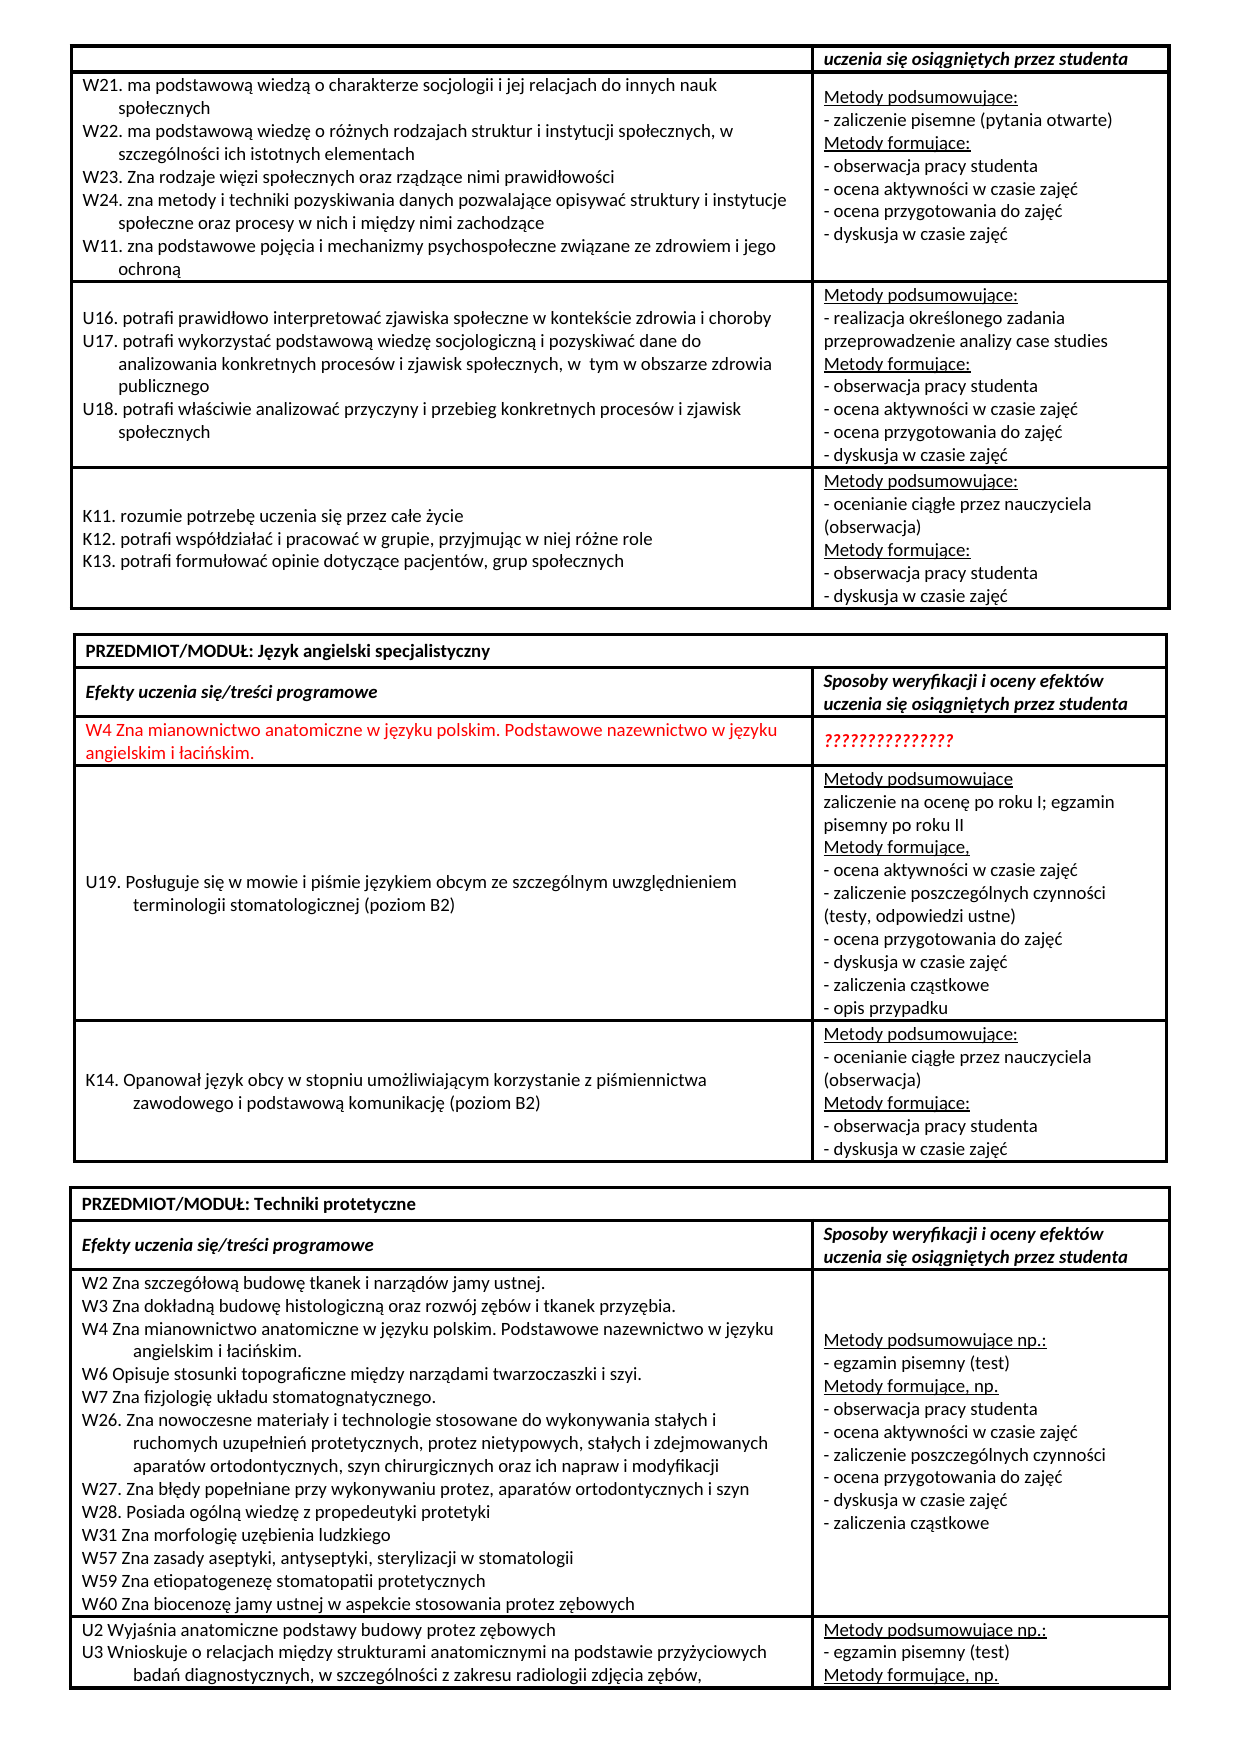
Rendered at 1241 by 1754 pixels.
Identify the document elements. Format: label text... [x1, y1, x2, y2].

table_cell W2 Zna szczegółową budowę tkanek i narządów jamy ustnej. W3 Zna dokładną budowę histologiczną oraz rozwój zębów i tkanek przyzębia. W4 Zna mianownictwo anatomiczne w języku polskim. Podstawowe nazewnictwo w języku angielskim i łacińskim. W6 Opisuje stosunki topograficzne między narządami twarzoczaszki i szyi. W7 Zna fizjologię układu stomatognatycznego. W26. Zna nowoczesne materiały i technologie stosowane do wykonywania stałych i ruchomych uzupełnień protetycznych, protez nietypowych, stałych i zdejmowanych aparatów ortodontycznych, szyn chirurgicznych oraz ich napraw i modyfikacji W27. Zna błędy popełniane przy wykonywaniu protez, aparatów ortodontycznych i szyn W28. Posiada ogólną wiedzę z propedeutyki protetyki W31 Zna morfologię uzębienia ludzkiego W57 Zna zasady aseptyki, antyseptyki, sterylizacji w stomatologii W59 Zna etiopatogenezę stomatopatii protetycznych W60 Zna biocenozę jamy ustnej w aspekcie stosowania protez zębowych [72, 1271, 811, 1614]
table_cell Efekty uczenia się/treści programowe [76, 669, 811, 715]
table_cell ??????????????? [814, 718, 1165, 764]
table_cell Metody podsumowujące: - realizacja określonego zadania przeprowadzenie analizy case studies Metody formujące: - obserwacja pracy studenta - ocena aktywności w czasie zajęć - ocena przygotowania do zajęć - dyskusja w czasie zajęć [814, 283, 1167, 466]
table_cell Metody podsumowujące: - ocenianie ciągłe przez nauczyciela (obserwacja) Metody formujące: - obserwacja pracy studenta - dyskusja w czasie zajęć [814, 469, 1167, 607]
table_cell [73, 48, 811, 70]
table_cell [814, 1618, 1168, 1686]
table_cell Sposoby weryfikacji i oceny efektów uczenia się osiągniętych przez studenta [814, 669, 1165, 715]
table_cell U16. potrafi prawidłowo interpretować zjawiska społeczne w kontekście zdrowia i choroby U17. potrafi wykorzystać podstawową wiedzę socjologiczną i pozyskiwać dane do analizowania konkretnych procesów i zjawisk społecznych, w tym w obszarze zdrowia publicznego U18. potrafi właściwie analizować przyczyny i przebieg konkretnych procesów i zjawisk społecznych [73, 283, 811, 466]
table_cell Efekty uczenia się/treści programowe [72, 1222, 811, 1268]
table_cell K14. Opanował język obcy w stopniu umożliwiającym korzystanie z piśmiennictwa zawodowego i podstawową komunikację (poziom B2) [76, 1022, 811, 1160]
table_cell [72, 1618, 811, 1686]
table_cell Metody podsumowujące: - zaliczenie pisemne (pytania otwarte) Metody formujące: - obserwacja pracy studenta - ocena aktywności w czasie zajęć - ocena przygotowania do zajęć - dyskusja w czasie zajęć [814, 74, 1167, 280]
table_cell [814, 1271, 1168, 1614]
table_cell Metody podsumowujące: - ocenianie ciągłe przez nauczyciela (obserwacja) Metody formujące: - obserwacja pracy studenta - dyskusja w czasie zajęć [814, 1022, 1165, 1160]
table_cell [814, 48, 1167, 70]
table_cell Metody podsumowujące zaliczenie na ocenę po roku I; egzamin pisemny po roku II Metody formujące, - ocena aktywności w czasie zajęć - zaliczenie poszczególnych czynności (testy, odpowiedzi ustne) - ocena przygotowania do zajęć - dyskusja w czasie zajęć - zaliczenia cząstkowe - opis przypadku [814, 767, 1165, 1019]
table_header PRZEDMIOT/MODUŁ: Język angielski specjalistyczny [76, 636, 1165, 666]
table_cell W21. ma podstawową wiedzą o charakterze socjologii i jej relacjach do innych nauk społecznych W22. ma podstawową wiedzę o różnych rodzajach struktur i instytucji społecznych, w szczególności ich istotnych elementach W23. Zna rodzaje więzi społecznych oraz rządzące nimi prawidłowości W24. zna metody i techniki pozyskiwania danych pozwalające opisywać struktury i instytucje społeczne oraz procesy w nich i między nimi zachodzące W11. zna podstawowe pojęcia i mechanizmy psychospołeczne związane ze zdrowiem i jego ochroną [73, 74, 811, 280]
table_cell U19. Posługuje się w mowie i piśmie językiem obcym ze szczególnym uwzględnieniem terminologii stomatologicznej (poziom B2) [76, 767, 811, 1019]
table_cell W4 Zna mianownictwo anatomiczne w języku polskim. Podstawowe nazewnictwo w języku angielskim i łacińskim. [76, 718, 811, 764]
table_cell Sposoby weryfikacji i oceny efektów uczenia się osiągniętych przez studenta [814, 1222, 1168, 1268]
table_header PRZEDMIOT/MODUŁ: Techniki protetyczne [72, 1189, 1168, 1219]
table_cell K11. rozumie potrzebę uczenia się przez całe życie K12. potrafi współdziałać i pracować w grupie, przyjmując w niej różne role K13. potrafi formułować opinie dotyczące pacjentów, grup społecznych [73, 469, 811, 607]
